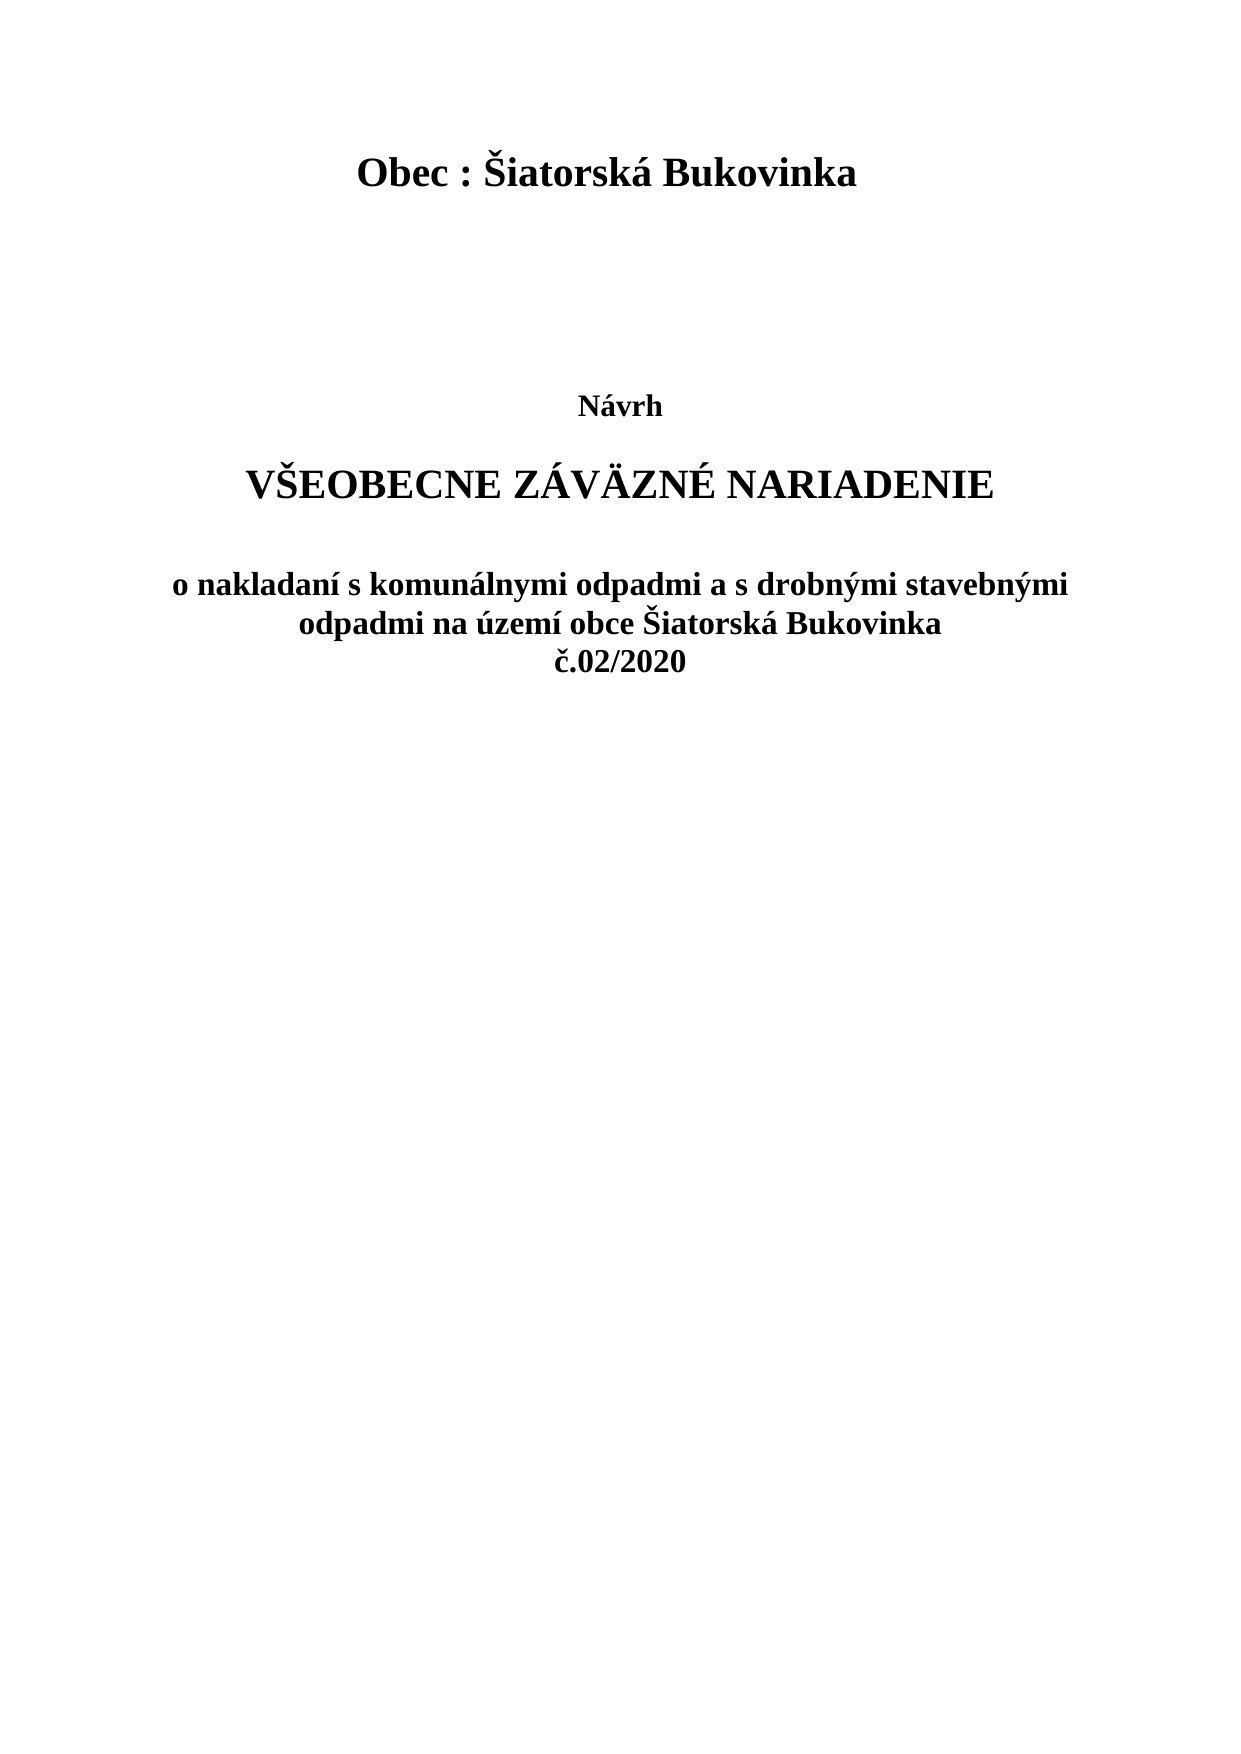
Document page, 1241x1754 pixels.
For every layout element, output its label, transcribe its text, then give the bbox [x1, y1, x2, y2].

text o nakladaní s komunálnymi odpadmi a s drobnými stavebnými odpadmi na území obce Šiatorská Bukovinka [148, 564, 1093, 641]
text Všeobecne záväzné nariadenie [148, 459, 1093, 507]
text Návrh [148, 387, 1093, 423]
text Obec : Šiatorská Bukovinka [148, 148, 1093, 196]
text č.02/2020 [148, 641, 1093, 679]
